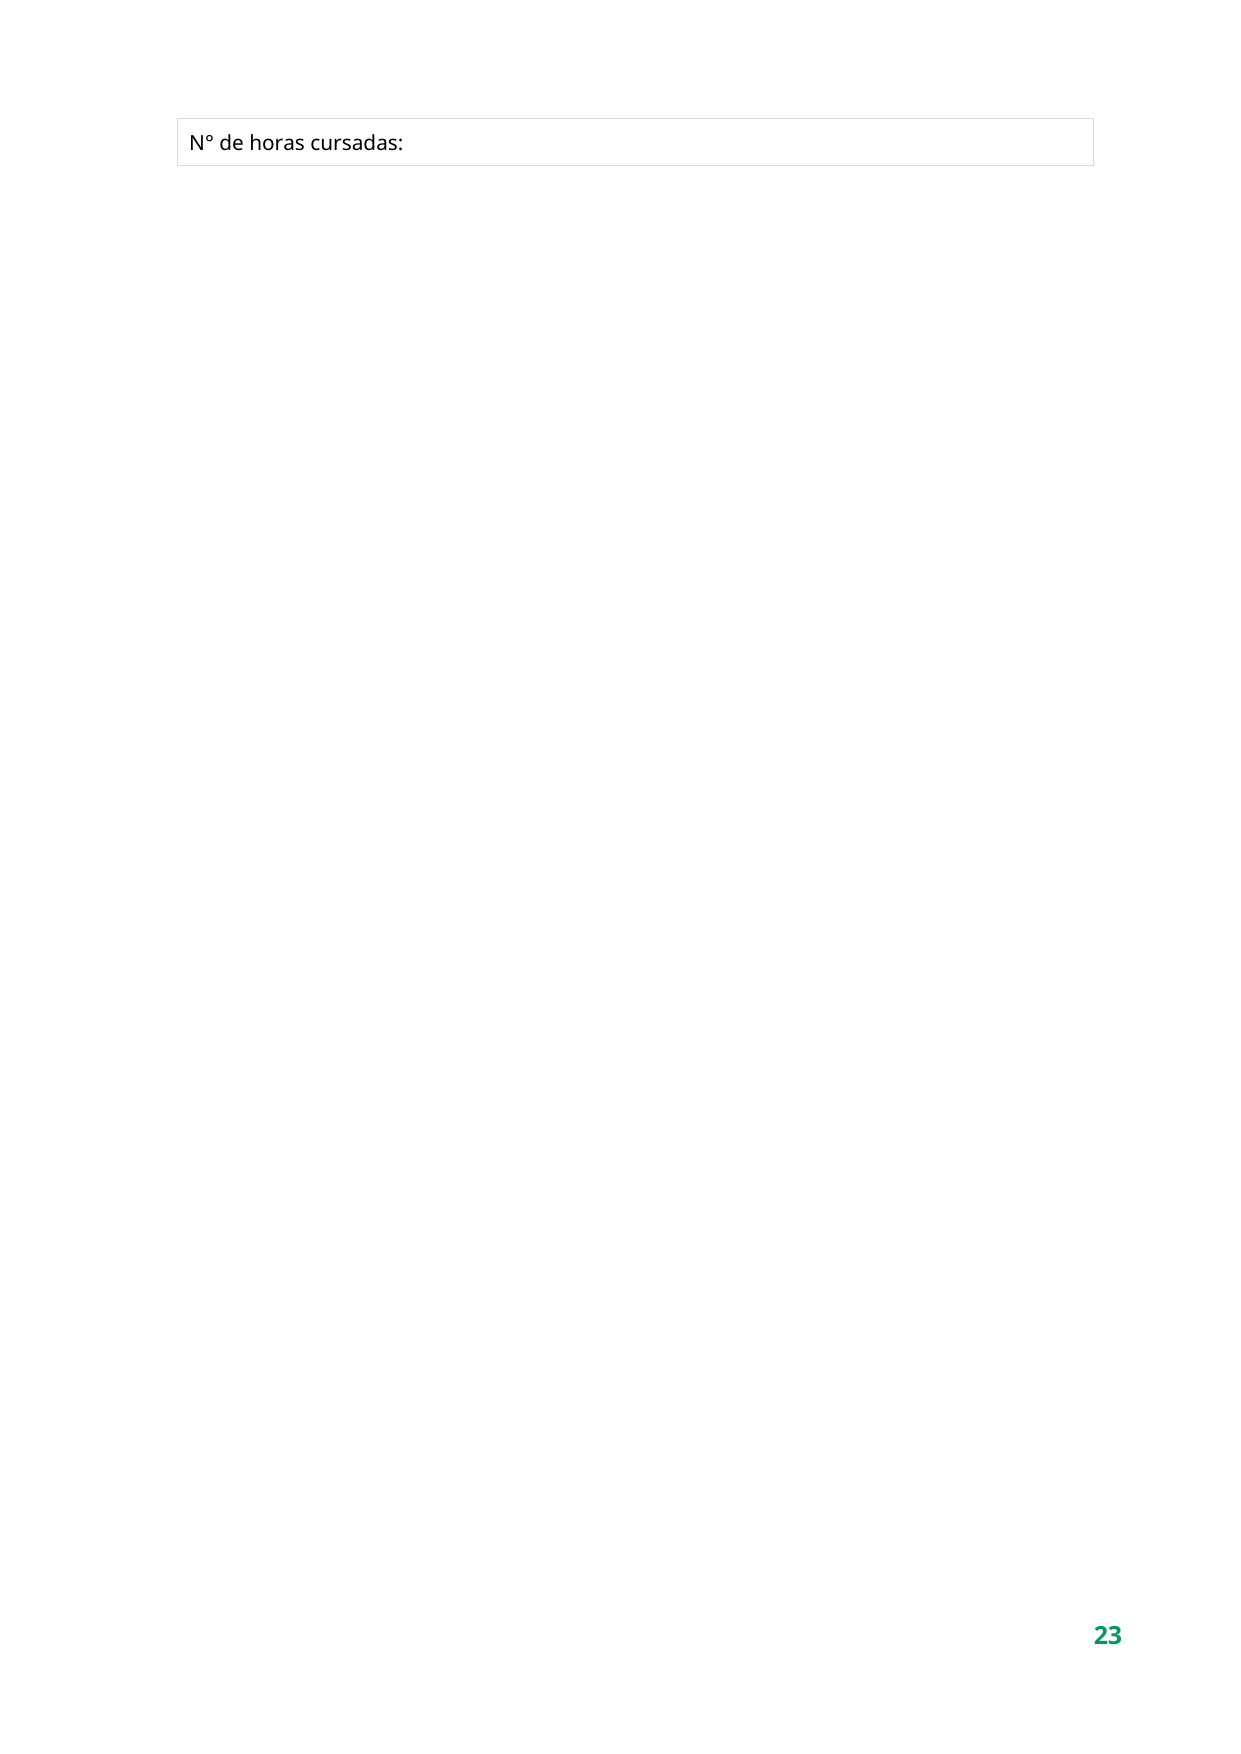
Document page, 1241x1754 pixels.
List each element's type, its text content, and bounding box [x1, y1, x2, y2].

table_cell N° de horas cursadas: [178, 119, 1093, 165]
